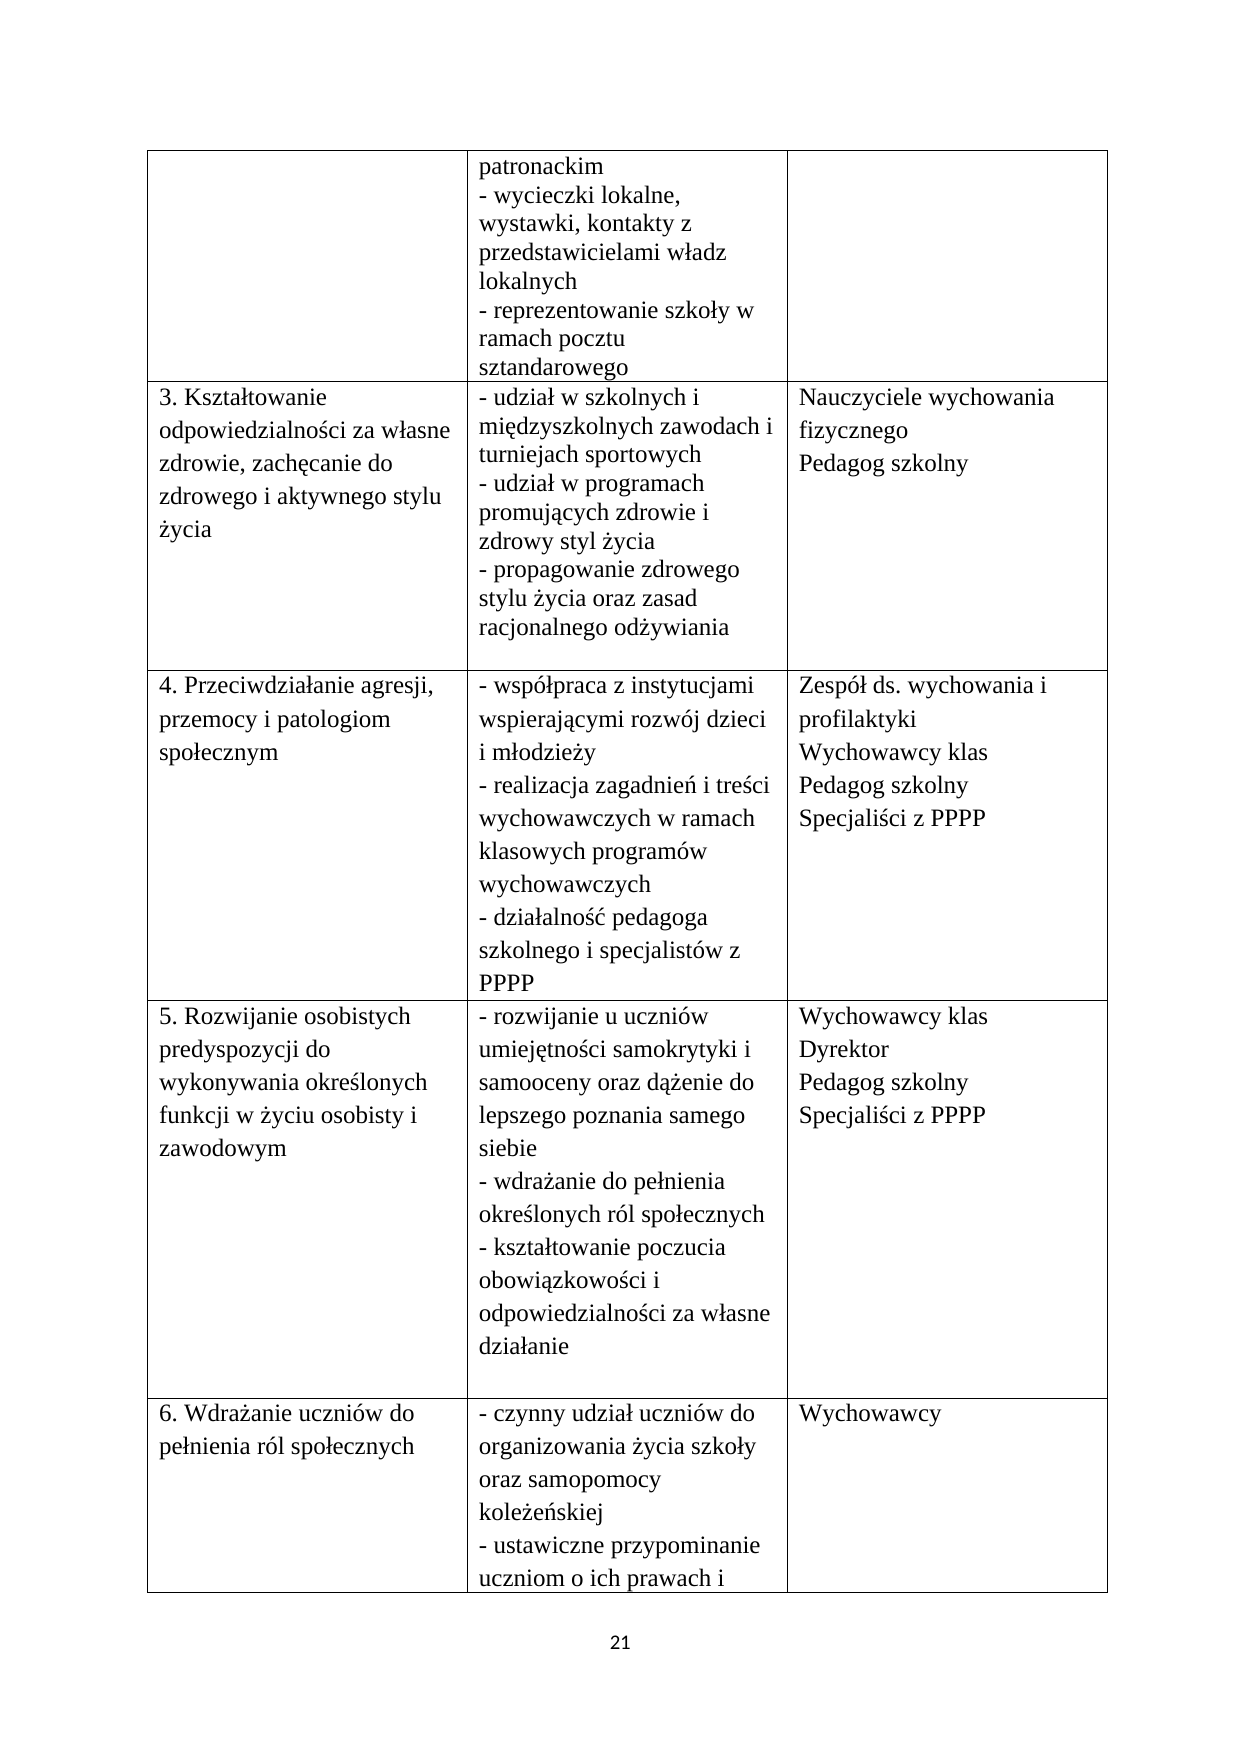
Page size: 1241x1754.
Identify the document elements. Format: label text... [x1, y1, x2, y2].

table_cell - współpraca z instytucjami wspierającymi rozwój dzieci i młodzieży - realizacja zagadnień i treści wychowawczych w ramach klasowych programów wychowawczych - działalność pedagoga szkolnego i specjalistów z PPPP [468, 671, 787, 1000]
table_cell Wychowawcy klas Dyrektor Pedagog szkolny Specjaliści z PPPP [788, 1001, 1107, 1397]
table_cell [468, 1399, 787, 1592]
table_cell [468, 151, 787, 381]
table_cell - udział w szkolnych i międzyszkolnych zawodach i turniejach sportowych - udział w programach promujących zdrowie i zdrowy styl życia - propagowanie zdrowego stylu życia oraz zasad racjonalnego odżywiania [468, 382, 787, 669]
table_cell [788, 151, 1107, 381]
table_cell - rozwijanie u uczniów umiejętności samokrytyki i samooceny oraz dążenie do lepszego poznania samego siebie - wdrażanie do pełnienia określonych ról społecznych - kształtowanie poczucia obowiązkowości i odpowiedzialności za własne działanie [468, 1001, 787, 1397]
table_cell 3. Kształtowanie odpowiedzialności za własne zdrowie, zachęcanie do zdrowego i aktywnego stylu życia [148, 382, 467, 669]
table_cell Wychowawcy [788, 1399, 1107, 1592]
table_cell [148, 1399, 467, 1592]
table_cell Nauczyciele wychowania fizycznego Pedagog szkolny [788, 382, 1107, 669]
table_cell Zespół ds. wychowania i profilaktyki Wychowawcy klas Pedagog szkolny Specjaliści z PPPP [788, 671, 1107, 1000]
table_cell 5. Rozwijanie osobistych predyspozycji do wykonywania określonych funkcji w życiu osobisty i zawodowym [148, 1001, 467, 1397]
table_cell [148, 151, 467, 381]
table_cell 4. Przeciwdziałanie agresji, przemocy i patologiom społecznym [148, 671, 467, 1000]
